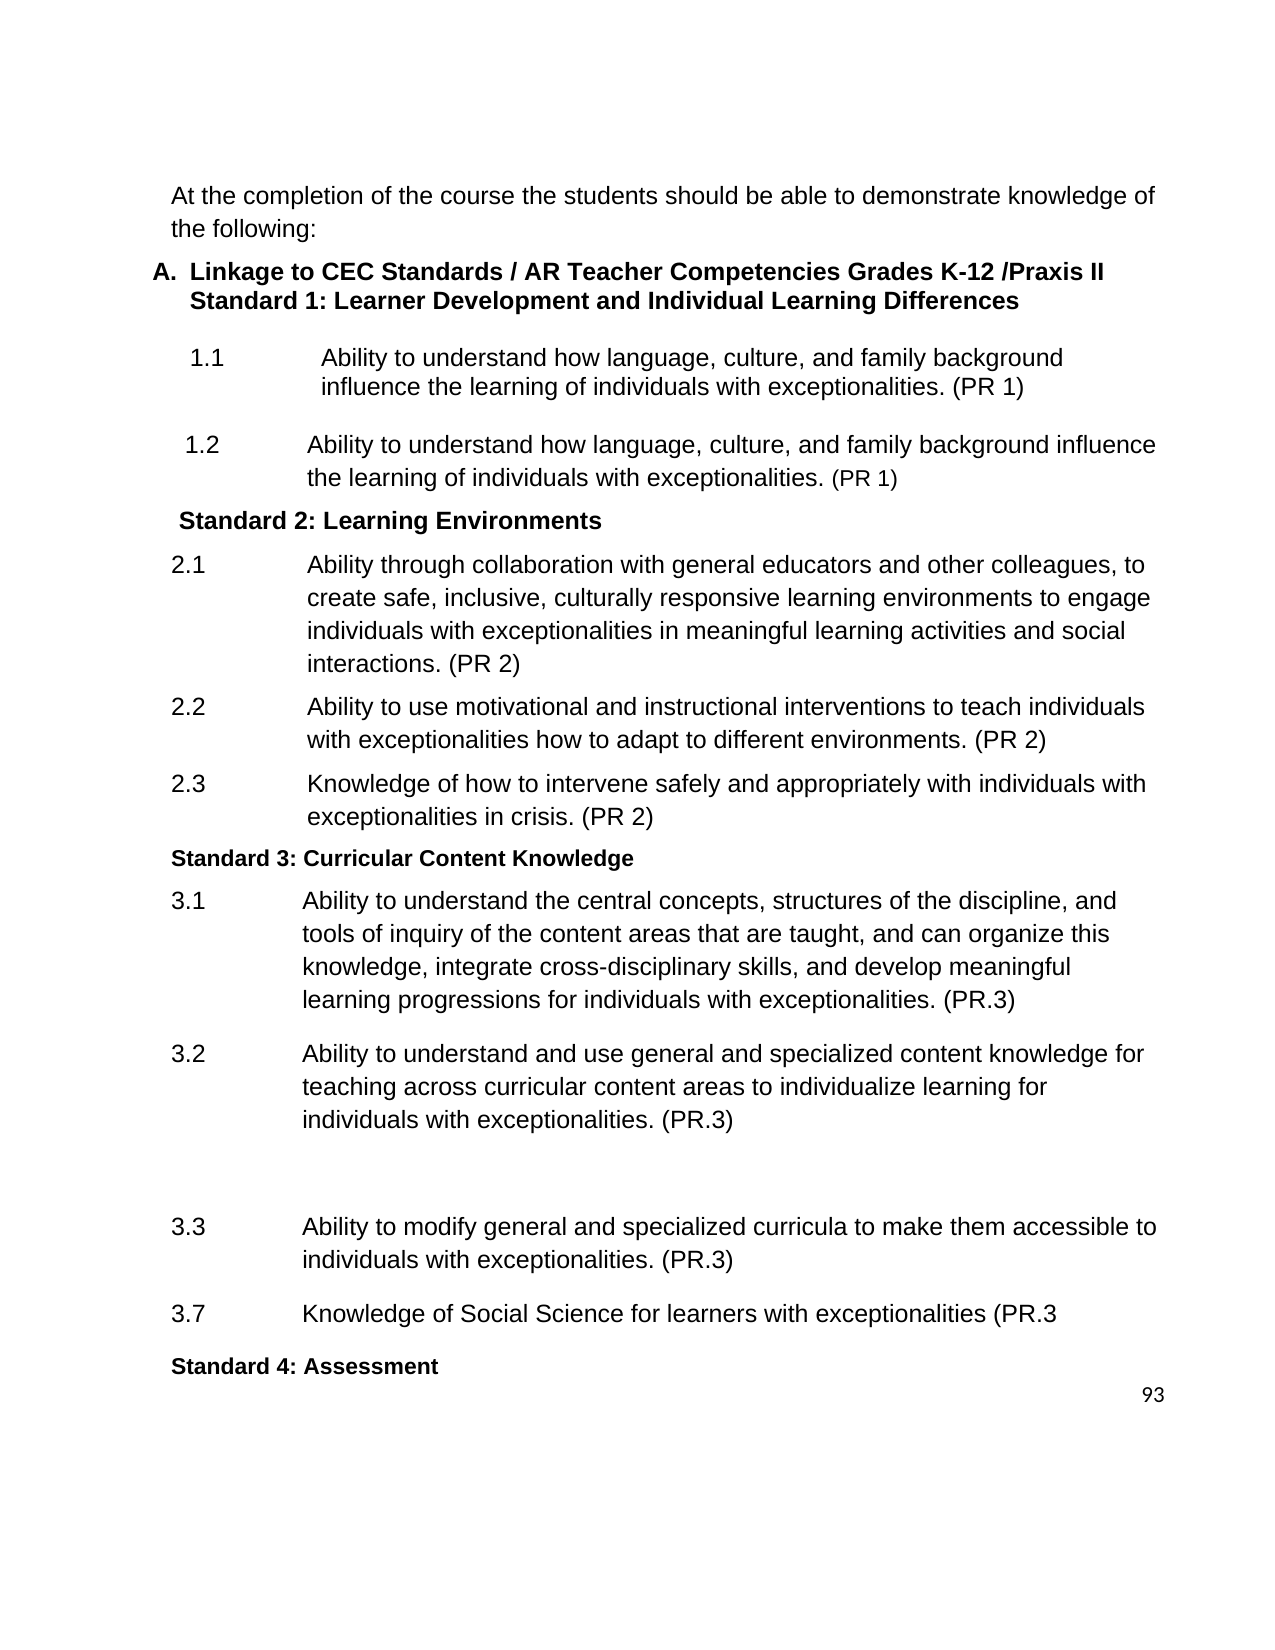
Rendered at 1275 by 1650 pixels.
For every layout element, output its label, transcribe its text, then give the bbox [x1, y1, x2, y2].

text 2.2 Ability to use motivational and instructional interventions to teach individuals with exceptionalities how to adapt to different environments. (PR 2) [171, 692, 1164, 754]
text 3.1 Ability to understand the central concepts, structures of the discipline, and tools of inquiry of the content areas that are taught, and can organize this knowledge, integrate cross-disciplinary skills, and develop meaningful learning progressions for individuals with exceptionalities. (PR.3) [171, 886, 1164, 1013]
text 2.3 Knowledge of how to intervene safely and appropriately with individuals with exceptionalities in crisis. (PR 2) [171, 768, 1164, 830]
text 2.1 Ability through collaboration with general educators and other colleagues, to create safe, inclusive, culturally responsive learning environments to engage individuals with exceptionalities in meaningful learning activities and social interactions. (PR 2) [171, 549, 1164, 677]
text Standard 1: Learner Development and Individual Learning Differences [189, 286, 1164, 315]
text Standard 2: Learning Environments [172, 506, 1164, 535]
text 1.2 Ability to understand how language, culture, and family background influence the learning of individuals with exceptionalities. (PR 1) [171, 430, 1164, 491]
text 1.1 Ability to understand how language, culture, and family background influence the learning of individuals with exceptionalities. (PR 1) [189, 343, 1164, 401]
list Linkage to CEC Standards / AR Teacher Competencies Grades K-12 /Praxis II [152, 257, 1164, 286]
text Standard 4: Assessment [171, 1353, 1164, 1379]
text 3.7 Knowledge of Social Science for learners with exceptionalities (PR.3 [171, 1299, 1164, 1328]
text 3.3 Ability to modify general and specialized curricula to make them accessible to individuals with exceptionalities. (PR.3) [171, 1212, 1164, 1274]
text Standard 3: Curricular Content Knowledge [171, 845, 1164, 871]
text 3.2 Ability to understand and use general and specialized content knowledge for teaching across curricular content areas to individualize learning for individuals with exceptionalities. (PR.3) [171, 1038, 1164, 1133]
text At the completion of the course the students should be able to demonstrate knowledge of the following: [171, 181, 1164, 242]
